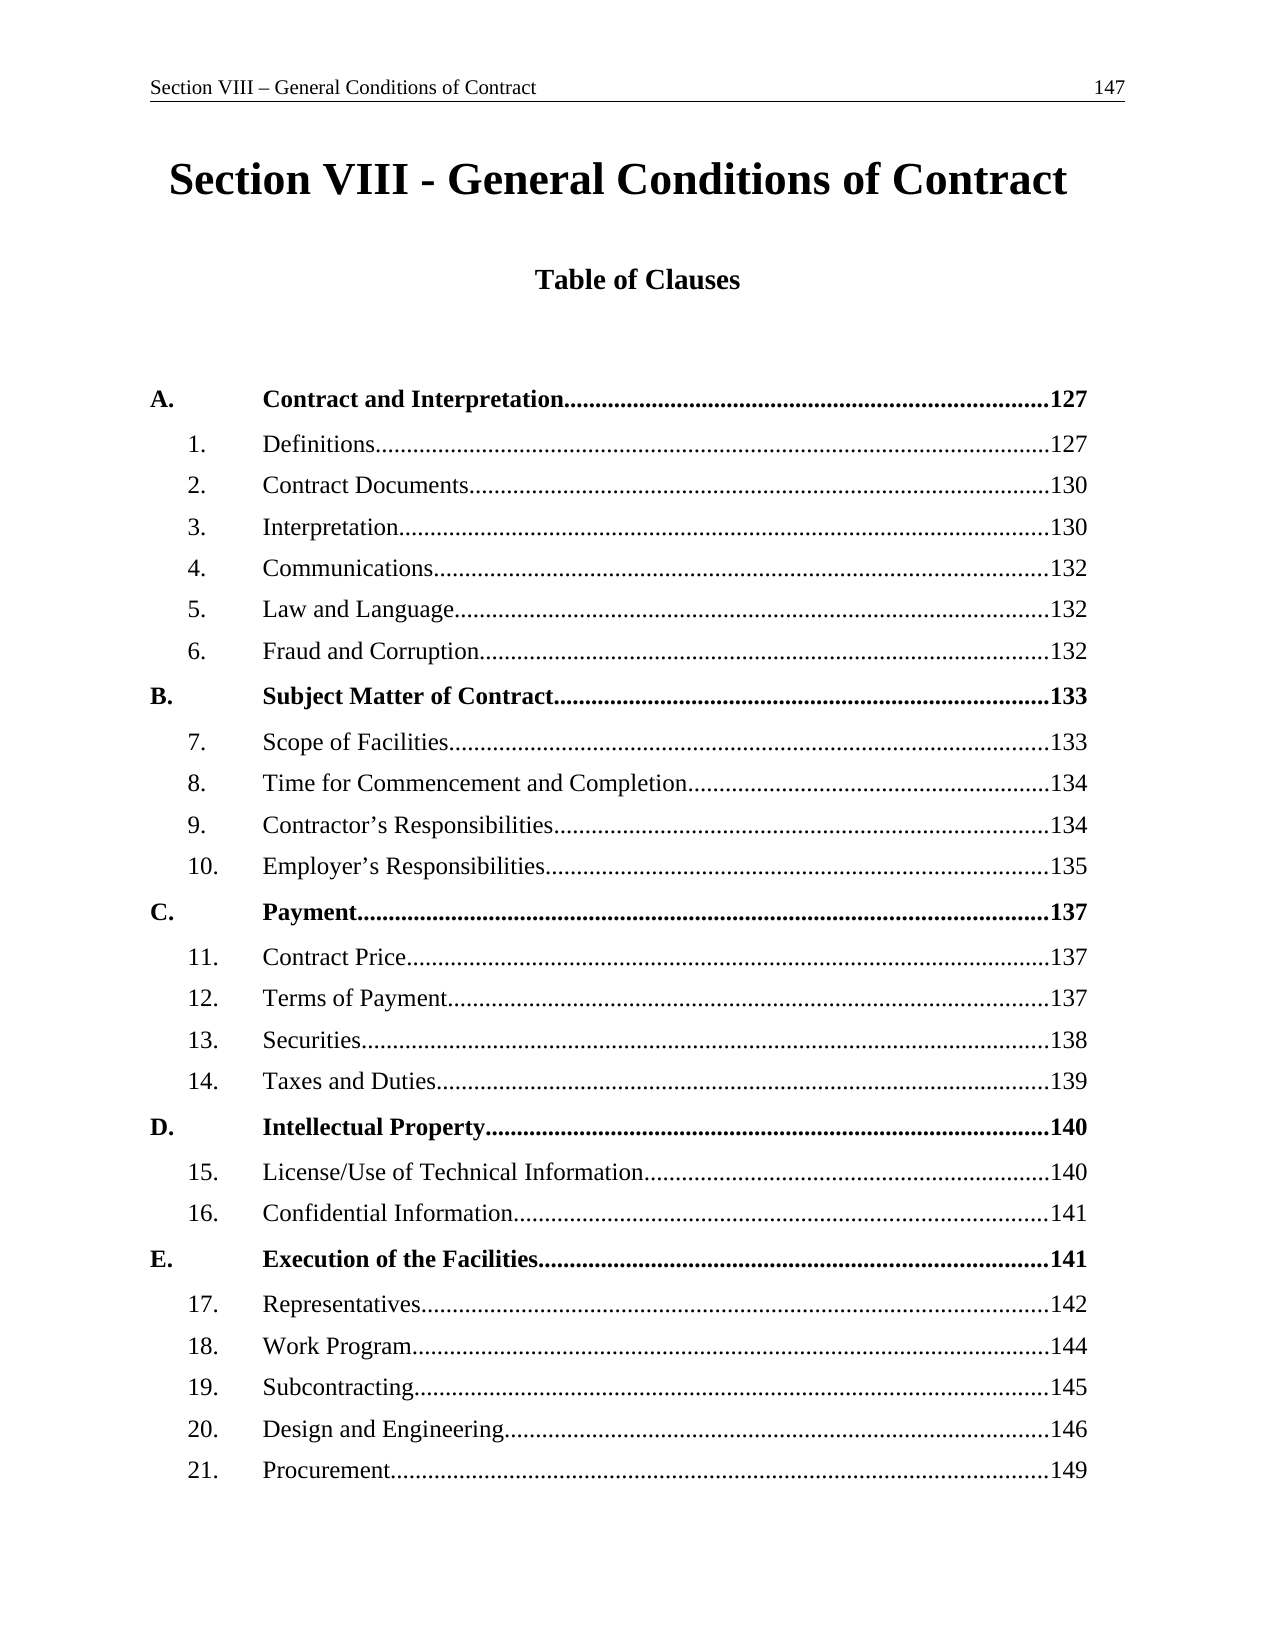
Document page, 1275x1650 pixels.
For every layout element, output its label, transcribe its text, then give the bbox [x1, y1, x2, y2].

text 18. Work Program 144 [187, 1331, 1125, 1360]
text 8. Time for Commencement and Completion 134 [187, 768, 1125, 797]
text 20. Design and Engineering 146 [187, 1414, 1125, 1442]
text C. Payment 137 [150, 897, 1125, 925]
text 5. Law and Language 132 [187, 594, 1125, 623]
text 7. Scope of Facilities 133 [187, 727, 1125, 756]
text E. Execution of the Facilities 141 [150, 1244, 1125, 1273]
text 4. Communications 132 [187, 553, 1125, 582]
text 11. Contract Price 137 [187, 942, 1125, 971]
text 13. Securities 138 [187, 1025, 1125, 1053]
text 1. Definitions 127 [187, 429, 1125, 458]
text 3. Interpretation 130 [187, 512, 1125, 541]
text 19. Subcontracting 145 [187, 1372, 1125, 1401]
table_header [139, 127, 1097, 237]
text 2. Contract Documents 130 [187, 471, 1125, 499]
text Table of Clauses [150, 262, 1125, 296]
text 9. Contractor’s Responsibilities 134 [187, 810, 1125, 838]
text 12. Terms of Payment 137 [187, 983, 1125, 1012]
text 21. Procurement 149 [187, 1455, 1125, 1484]
text 15. License/Use of Technical Information 140 [187, 1157, 1125, 1186]
text D. Intellectual Property 140 [150, 1112, 1125, 1140]
text 14. Taxes and Duties 139 [187, 1066, 1125, 1095]
text A. Contract and Interpretation 127 [150, 384, 1125, 412]
text 17. Representatives 142 [187, 1289, 1125, 1318]
text 6. Fraud and Corruption 132 [187, 636, 1125, 665]
text 16. Confidential Information 141 [187, 1198, 1125, 1227]
text 10. Employer’s Responsibilities 135 [187, 851, 1125, 880]
text B. Subject Matter of Contract 133 [150, 681, 1125, 710]
